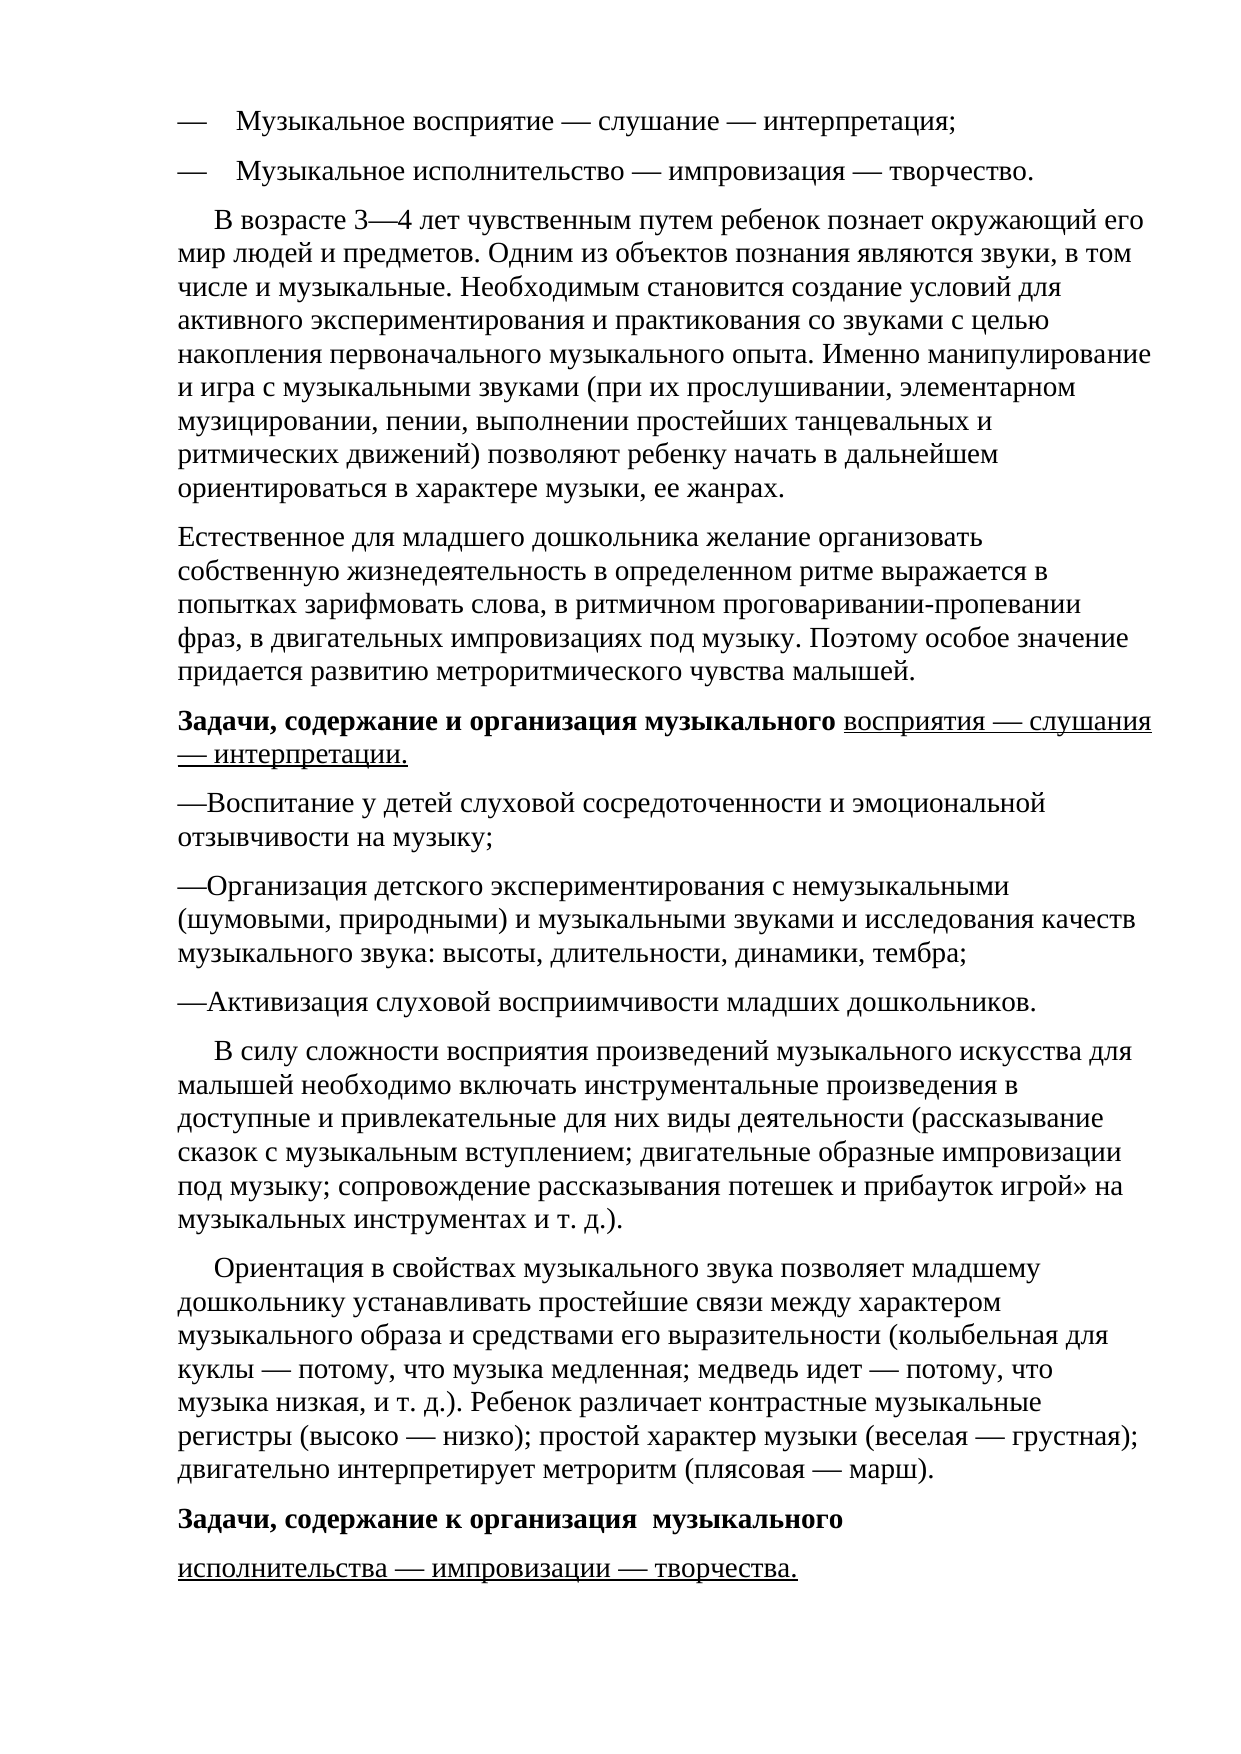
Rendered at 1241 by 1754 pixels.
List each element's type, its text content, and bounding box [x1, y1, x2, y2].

text Естественное для младшего дошкольника желание организовать собственную жизнедеятельность в определенном ритме выражается в попытках зарифмовать слова, в ритмичном проговаривании-пропевании фраз, в двигательных импровизациях под музыку. Поэтому особое значение придается развитию метроритмического чувства малышей. [177, 519, 1152, 687]
text —Организация детского экспериментирования с немузыкальными (шумовыми, природными) и музыкальными звуками и исследования качеств музыкального звука: высоты, длительности, динамики, тембра; [177, 868, 1152, 969]
text В возрасте 3—4 лет чувственным путем ребенок познает окружающий его мир людей и предметов. Одним из объектов познания являются звуки, в том числе и музыкальные. Необходимым становится создание условий для активного экспериментирования и практикования со звуками с целью накопления первоначального музыкального опыта. Именно манипулирование и игра с музыкальными звуками (при их прослушивании, элементарном музицировании, пении, выполнении простейших танцевальных и ритмических движений) позволяют ребенку начать в дальнейшем ориентироваться в характере музыки, ее жанрах. [177, 202, 1152, 504]
text Задачи, содержание и организация музыкального восприятия — слушания — интерпретации. [177, 703, 1152, 770]
text —Активизация слуховой восприимчивости младших дошкольников. [177, 984, 1152, 1018]
text Задачи, содержание к организация музыкального [177, 1501, 1152, 1534]
text В силу сложности восприятия произведений музыкального искусства для малышей необходимо включать инструментальные произведения в доступные и привлекательные для них виды деятельности (рассказывание сказок с музыкальным вступлением; двигательные образные импровизации под музыку; сопровождение рассказывания потешек и прибауток игрой» на музыкальных инструментах и т. д.). [177, 1033, 1152, 1235]
text —Воспитание у детей слуховой сосредоточенности и эмоциональной отзывчивости на музыку; [177, 785, 1152, 852]
text — Музыкальное исполнительство — импровизация — творчество. [177, 153, 1152, 186]
text Ориентация в свойствах музыкального звука позволяет младшему дошкольнику устанавливать простейшие связи между характером музыкального образа и средствами его выразительности (колыбельная для куклы — потому, что музыка медленная; медведь идет — потому, что музыка низкая, и т. д.). Ребенок различает контрастные музыкальные регистры (высоко — низко); простой характер музыки (веселая — грустная); двигательно интерпретирует метроритм (плясовая — марш). [177, 1250, 1152, 1485]
text исполнительства — импровизации — творчества. [177, 1550, 1152, 1583]
text — Музыкальное восприятие — слушание — интерпретация; [177, 103, 1152, 137]
